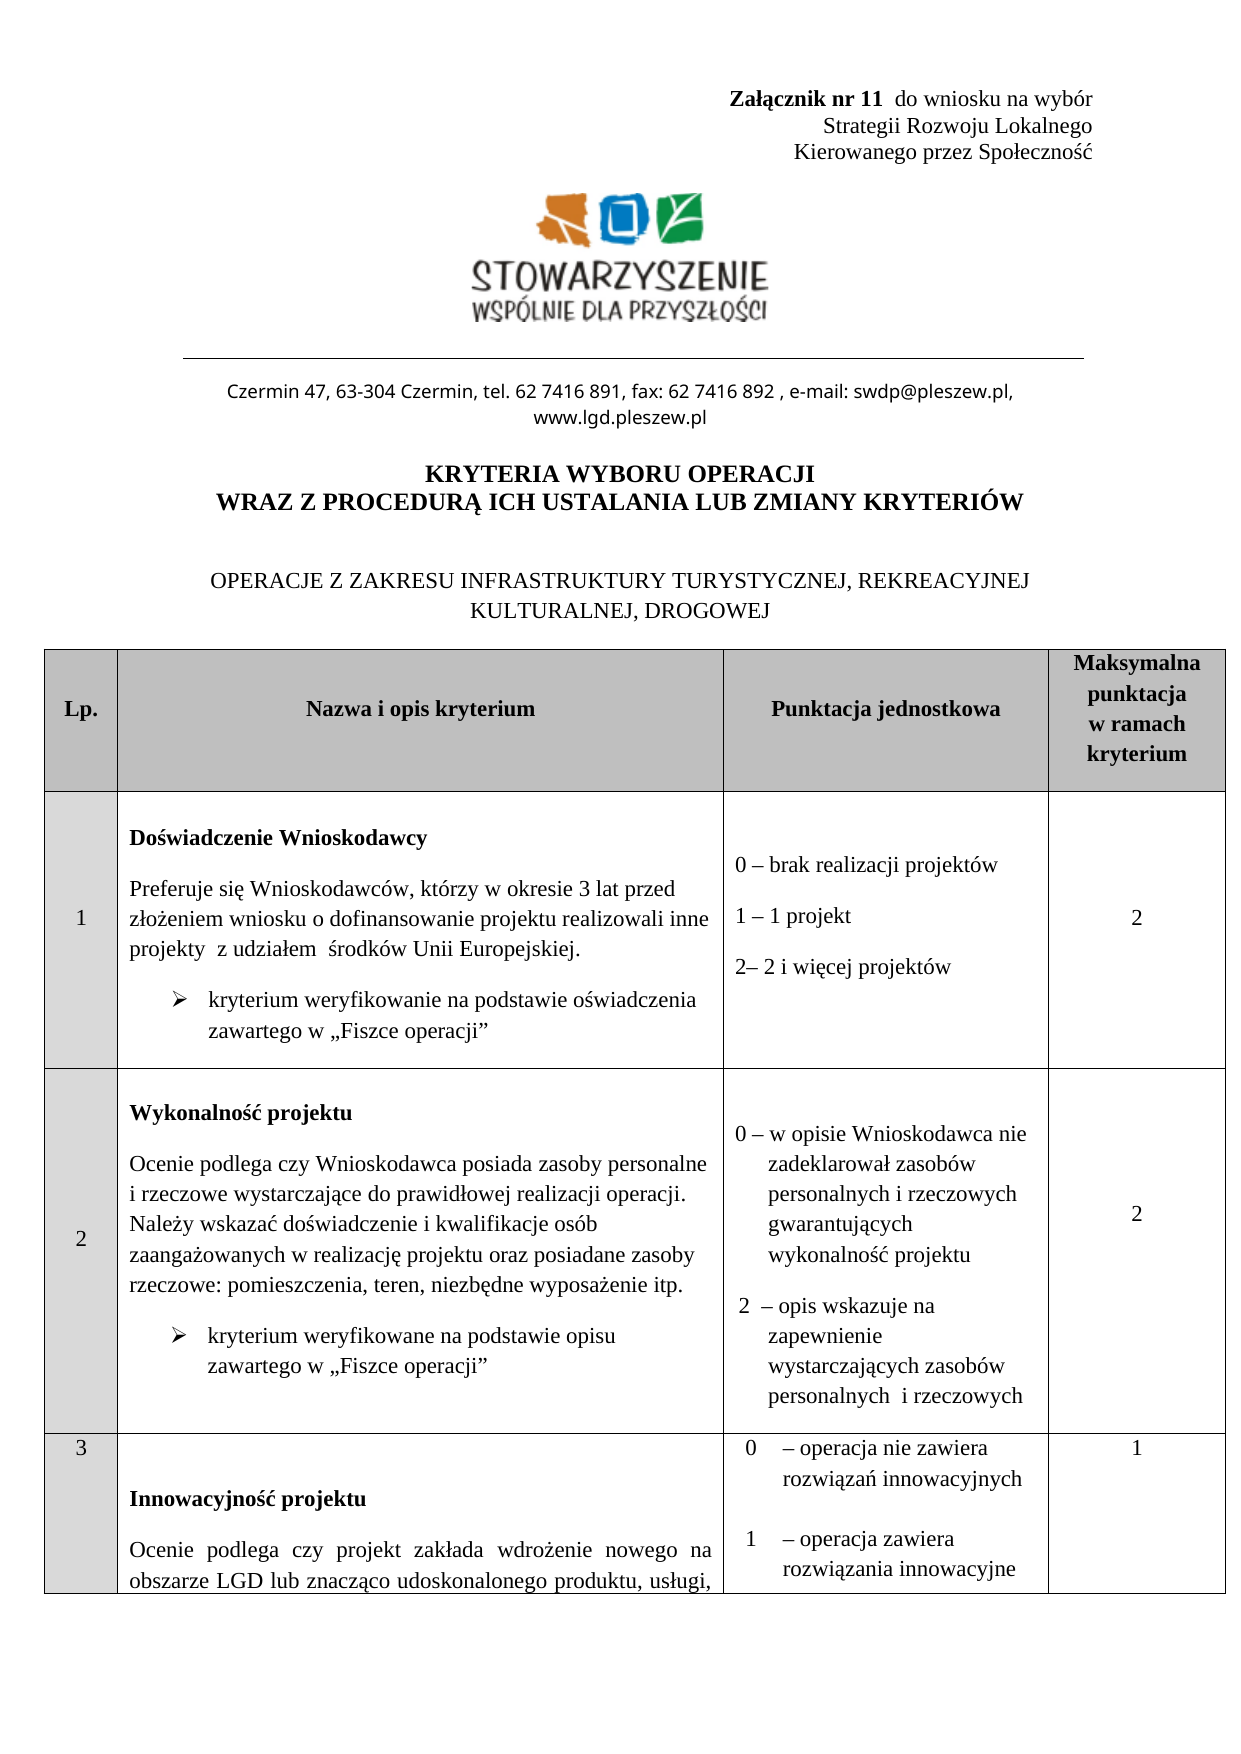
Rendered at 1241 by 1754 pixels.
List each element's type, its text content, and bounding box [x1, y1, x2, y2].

text Strategii Rozwoju Lokalnego [148, 112, 1093, 138]
table_cell 0 – w opisie Wnioskodawca nie zadeklarował zasobów personalnych i rzeczowych gwarantujących wykonalność projektu 2 – opis wskazuje na zapewnienie wystarczających zasobów personalnych i rzeczowych [724, 1069, 1048, 1433]
table_header Lp. [45, 650, 117, 791]
table_cell 0 – brak realizacji projektów 1 – 1 projekt 2– 2 i więcej projektów [724, 792, 1048, 1068]
table_cell Wykonalność projektu Ocenie podlega czy Wnioskodawca posiada zasoby personalne i rzeczowe wystarczające do prawidłowej realizacji operacji. Należy wskazać doświadczenie i kwalifikacje osób zaangażowanych w realizację projektu oraz posiadane zasoby rzeczowe: pomieszczenia, teren, niezbędne wyposażenie itp. kryterium weryfikowane na podstawie opisu zawartego w „Fiszce operacji” [118, 1069, 723, 1433]
text Załącznik nr 11 do wniosku na wybór [148, 85, 1093, 112]
table_header Maksymalna punktacja w ramach kryterium [1049, 650, 1225, 791]
text Kierowanego przez Społeczność [148, 138, 1093, 164]
table_cell 1 [1049, 1434, 1225, 1593]
table_cell 2 [1049, 1069, 1225, 1433]
text Czermin 47, 63-304 Czermin, tel. 62 7416 891, fax: 62 7416 892 , e-mail: swdp@pleszew.pl, www.lgd.pleszew.pl [148, 379, 1093, 430]
text KRYTERIA WYBORU OPERACJI [148, 459, 1093, 487]
table_cell 1 [45, 792, 117, 1068]
text WRAZ Z PROCEDURĄ ICH USTALANIA LUB ZMIANY KRYTERIÓW [148, 487, 1093, 516]
table_header Nazwa i opis kryterium [118, 650, 723, 791]
table_cell 2 [45, 1069, 117, 1433]
table_cell 2 [1049, 792, 1225, 1068]
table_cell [724, 1434, 1048, 1593]
table_cell Doświadczenie Wnioskodawcy Preferuje się Wnioskodawców, którzy w okresie 3 lat przed złożeniem wniosku o dofinansowanie projektu realizowali inne projekty z udziałem środków Unii Europejskiej. kryterium weryfikowanie na podstawie oświadczenia zawartego w „Fiszce operacji” [118, 792, 723, 1068]
table_cell 3 [45, 1434, 117, 1593]
text OPERACJE Z ZAKRESU INFRASTRUKTURY TURYSTYCZNEJ, REKREACYJNEJ KULTURALNEJ, DROGOWEJ [148, 567, 1093, 624]
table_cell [118, 1434, 723, 1593]
table_header Punktacja jednostkowa [724, 650, 1048, 791]
